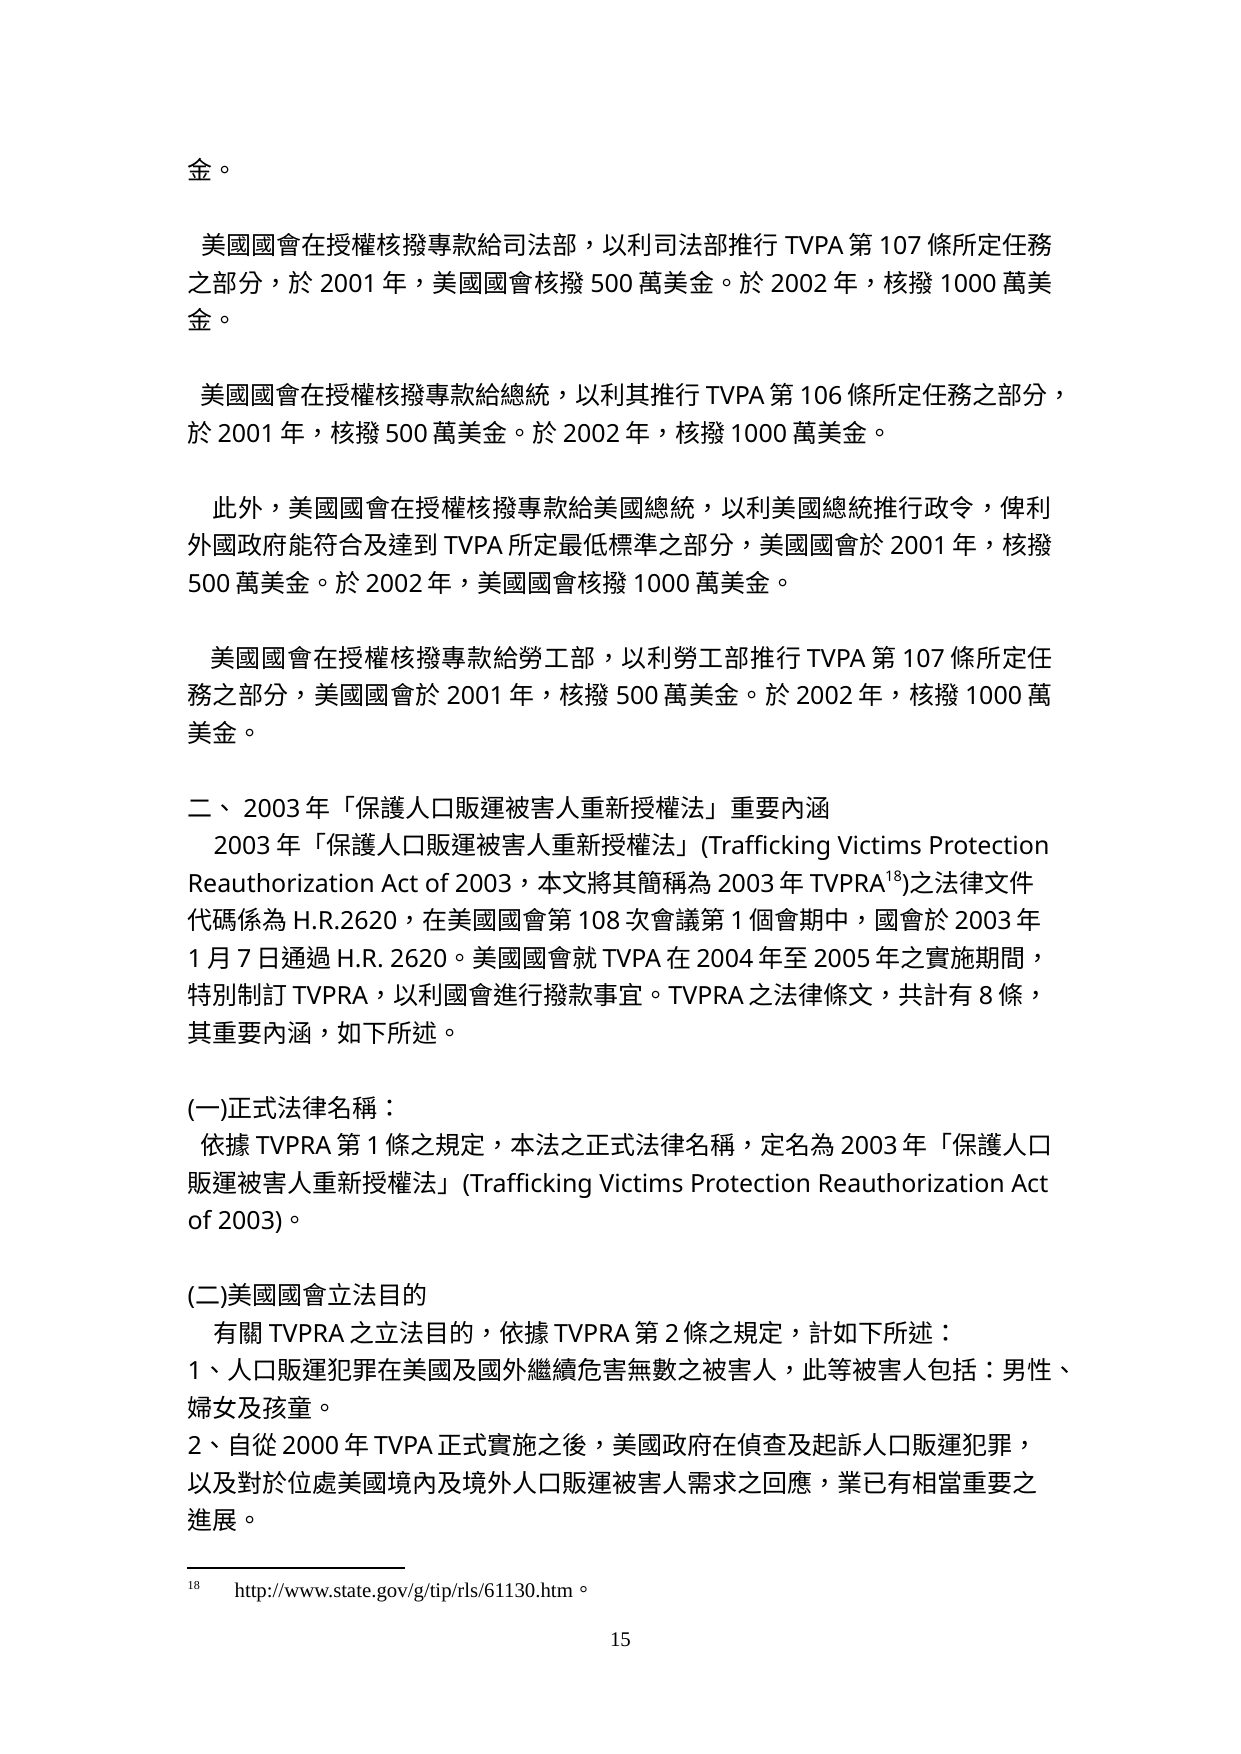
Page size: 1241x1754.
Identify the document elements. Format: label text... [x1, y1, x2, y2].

text 美國國會在授權核撥專款給總統，以利其推行TVPA第106條所定任務之部分，於2001年，核撥500萬美金。於2002年，核撥1000萬美金。 [187, 375, 1053, 450]
text (一)正式法律名稱： [187, 1087, 1053, 1125]
text 美國國會在授權核撥專款給勞工部，以利勞工部推行TVPA第107條所定任務之部分，美國國會於2001年，核撥500萬美金。於2002年，核撥1000萬美金。 [187, 637, 1053, 750]
text 2、自從2000年TVPA正式實施之後，美國政府在偵查及起訴人口販運犯罪，以及對於位處美國境內及境外人口販運被害人需求之回應，業已有相當重要之進展。 [187, 1425, 1053, 1537]
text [187, 150, 1053, 187]
text 美國國會在授權核撥專款給司法部，以利司法部推行TVPA第107條所定任務之部分，於2001年，美國國會核撥500萬美金。於2002年，核撥1000萬美金。 [187, 225, 1053, 337]
text 此外，美國國會在授權核撥專款給美國總統，以利美國總統推行政令，俾利外國政府能符合及達到TVPA所定最低標準之部分，美國國會於2001年，核撥500萬美金。於2002年，美國國會核撥1000萬美金。 [187, 487, 1053, 600]
text (二)美國國會立法目的 [187, 1275, 1053, 1312]
text 依據TVPRA第1條之規定，本法之正式法律名稱，定名為2003年「保護人口販運被害人重新授權法」(Trafficking Victims Protection Reauthorization Act of 2003)。 [187, 1125, 1053, 1237]
text 2003年「保護人口販運被害人重新授權法」(Trafficking Victims Protection Reauthorization Act of 2003，本文將其簡稱為2003年TVPRA)之法律文件代碼係為H.R.2620，在美國國會第108次會議第1個會期中，國會於通過H.R. 2620。美國國會就TVPA在2004年至2005年之實施期間，特別制訂TVPRA，以利國會進行撥款事宜。TVPRA之法律條文，共計有8條，其重要內涵，如下所述。 [187, 825, 1053, 1050]
text 1、人口販運犯罪在美國及國外繼續危害無數之被害人，此等被害人包括：男性、婦女及孩童。 [187, 1350, 1053, 1425]
text 有關TVPRA之立法目的，依據TVPRA第2條之規定，計如下所述： [187, 1312, 1053, 1350]
text 二、 2003年「保護人口販運被害人重新授權法」重要內涵 [187, 787, 1053, 825]
